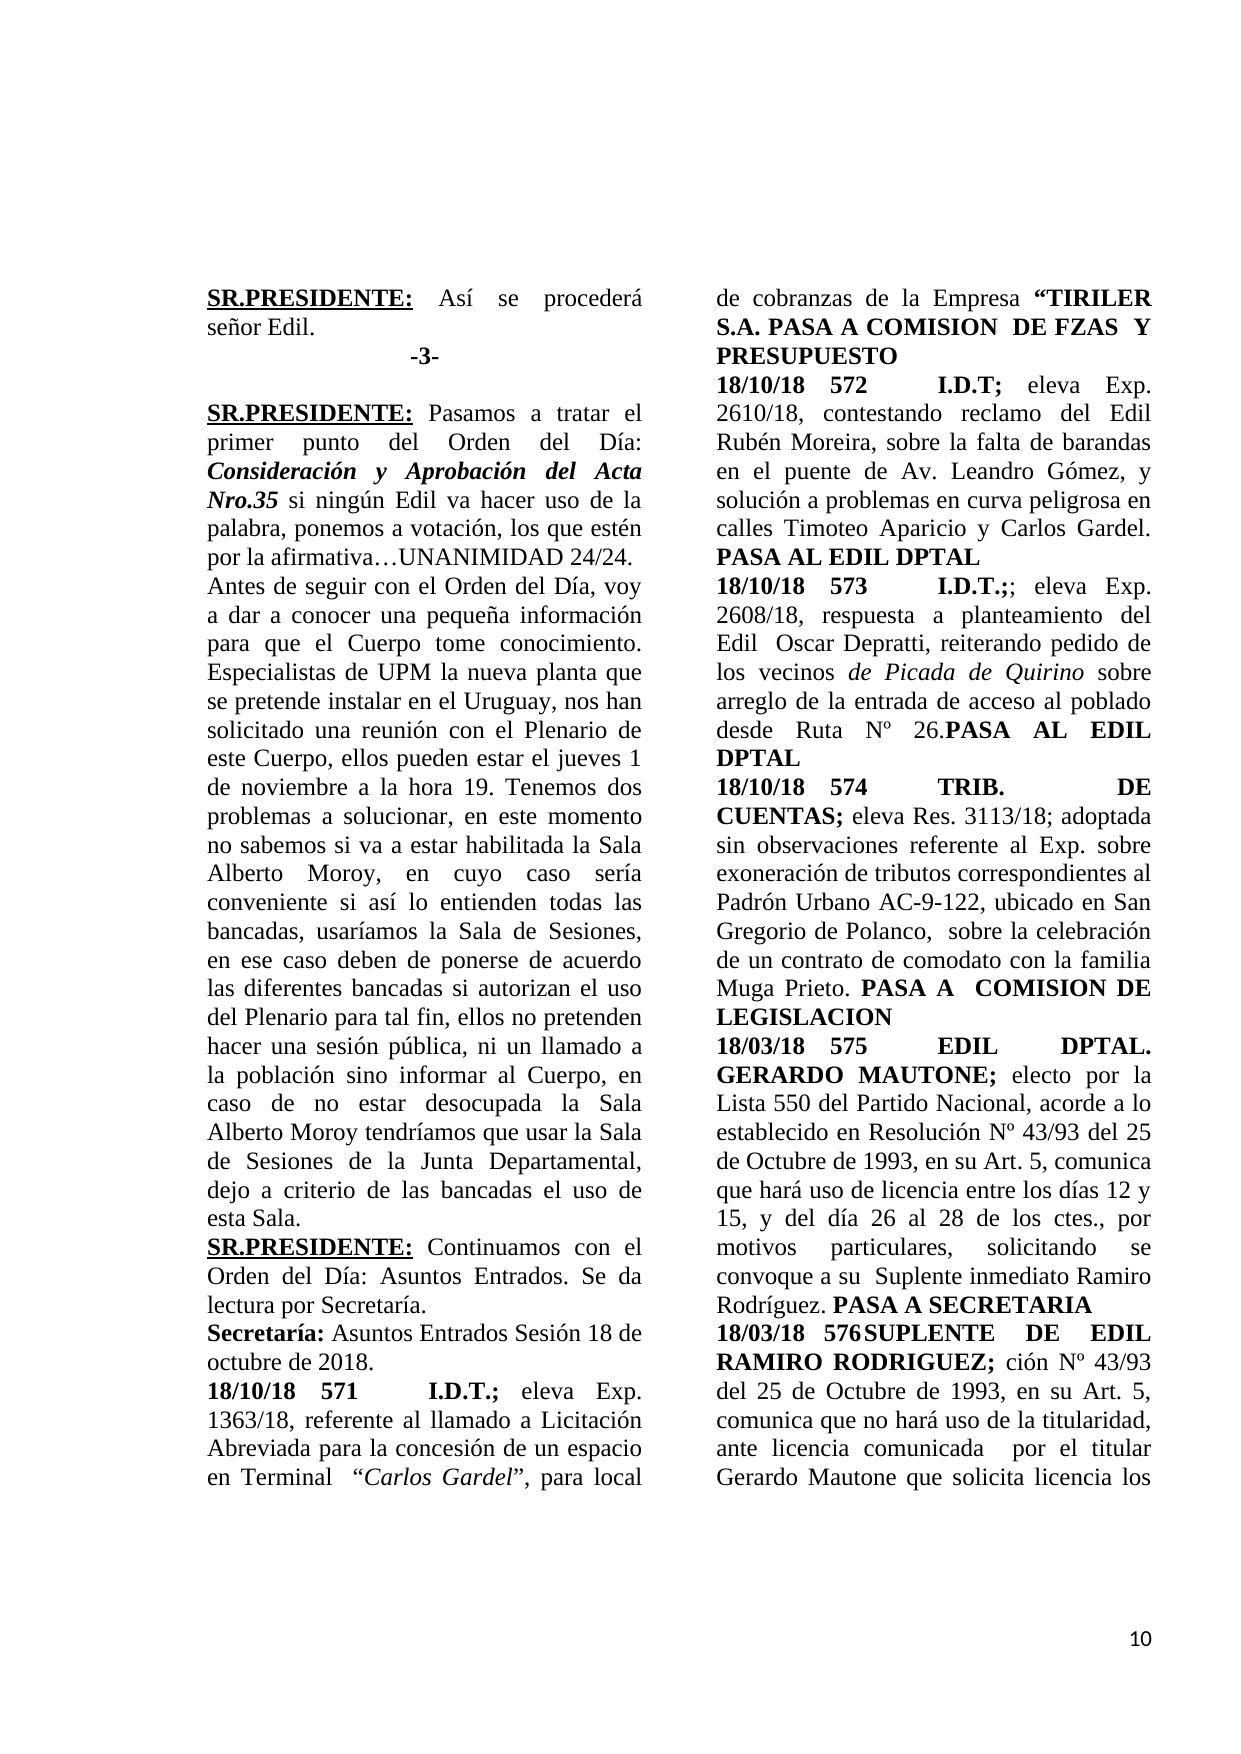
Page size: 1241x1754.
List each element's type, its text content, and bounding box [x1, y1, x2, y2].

text 18/10/18 573 I.D.T.;; eleva Exp. 2608/18, respuesta a planteamiento del Edil Oscar Depratti, reiterando pedido de los vecinos de Picada de Quirino sobre arreglo de la entrada de acceso al poblado desde Ruta Nº 26.PASA AL EDIL DPTAL [716, 571, 1152, 772]
text 18/10/18 574 TRIB. DE CUENTAS; eleva Res. 3113/18; adoptada sin observaciones referente al Exp. sobre exoneración de tributos correspondientes al Padrón Urbano AC-9-122, ubicado en San Gregorio de Polanco, sobre la celebración de un contrato de comodato con la familia Muga Prieto. PASA A COMISION DE LEGISLACION [716, 772, 1152, 1031]
text 18/10/18 571 I.D.T.; eleva Exp. 1363/18, referente al llamado a Licitación Abreviada para la concesión de un espacio en Terminal “Carlos Gardel”, para local de cobranzas de la Empresa “TIRILER S.A. PASA A COMISION DE FZAS Y PRESUPUESTO [716, 283, 1152, 370]
text 18/10/18 572 I.D.T; eleva Exp. 2610/18, contestando reclamo del Edil Rubén Moreira, sobre la falta de barandas en el puente de Av. Leandro Gómez, y solución a problemas en curva peligrosa en calles Timoteo Aparicio y Carlos Gardel. PASA AL EDIL DPTAL [716, 370, 1152, 571]
text SR.PRESIDENTE: Pasamos a tratar el primer punto del Orden del Día: Consideración y Aprobación del Acta Nro.35 si ningún Edil va hacer uso de la palabra, ponemos a votación, los que estén por la afirmativa…UNANIMIDAD 24/24. [207, 398, 642, 571]
text SR.PRESIDENTE: Así se procederá señor Edil. [207, 283, 642, 341]
text 18/10/18 571 I.D.T.; eleva Exp. 1363/18, referente al llamado a Licitación Abreviada para la concesión de un espacio en Terminal “Carlos Gardel”, para local de cobranzas de la Empresa “TIRILER S.A. PASA A COMISION DE FZAS Y PRESUPUESTO [207, 1376, 642, 1491]
text Antes de seguir con el Orden del Día, voy a dar a conocer una pequeña información para que el Cuerpo tome conocimiento. Especialistas de UPM la nueva planta que se pretende instalar en el Uruguay, nos han solicitado una reunión con el Plenario de este Cuerpo, ellos pueden estar el jueves 1 de noviembre a la hora 19. Tenemos dos problemas a solucionar, en este momento no sabemos si va a estar habilitada la Sala Alberto Moroy, en cuyo caso sería conveniente si así lo entienden todas las bancadas, usaríamos la Sala de Sesiones, en ese caso deben de ponerse de acuerdo las diferentes bancadas si autorizan el uso del Plenario para tal fin, ellos no pretenden hacer una sesión pública, ni un llamado a la población sino informar al Cuerpo, en caso de no estar desocupada la Sala Alberto Moroy tendríamos que usar la Sala de Sesiones de la Junta Departamental, dejo a criterio de las bancadas el uso de esta Sala. [207, 571, 642, 1232]
text Secretaría: Asuntos Entrados Sesión 18 de octubre de 2018. [207, 1318, 642, 1376]
text SR.PRESIDENTE: Continuamos con el Orden del Día: Asuntos Entrados. Se da lectura por Secretaría. [207, 1232, 642, 1318]
text 18/03/18 575 EDIL DPTAL. GERARDO MAUTONE; electo por la Lista 550 del Partido Nacional, acorde a lo establecido en Resolución Nº 43/93 del 25 de Octubre de 1993, en su Art. 5, comunica que hará uso de licencia entre los días 12 y 15, y del día 26 al 28 de los ctes., por motivos particulares, solicitando se convoque a su Suplente inmediato Ramiro Rodríguez. PASA A SECRETARIA [716, 1031, 1152, 1318]
text -3- [207, 341, 642, 370]
